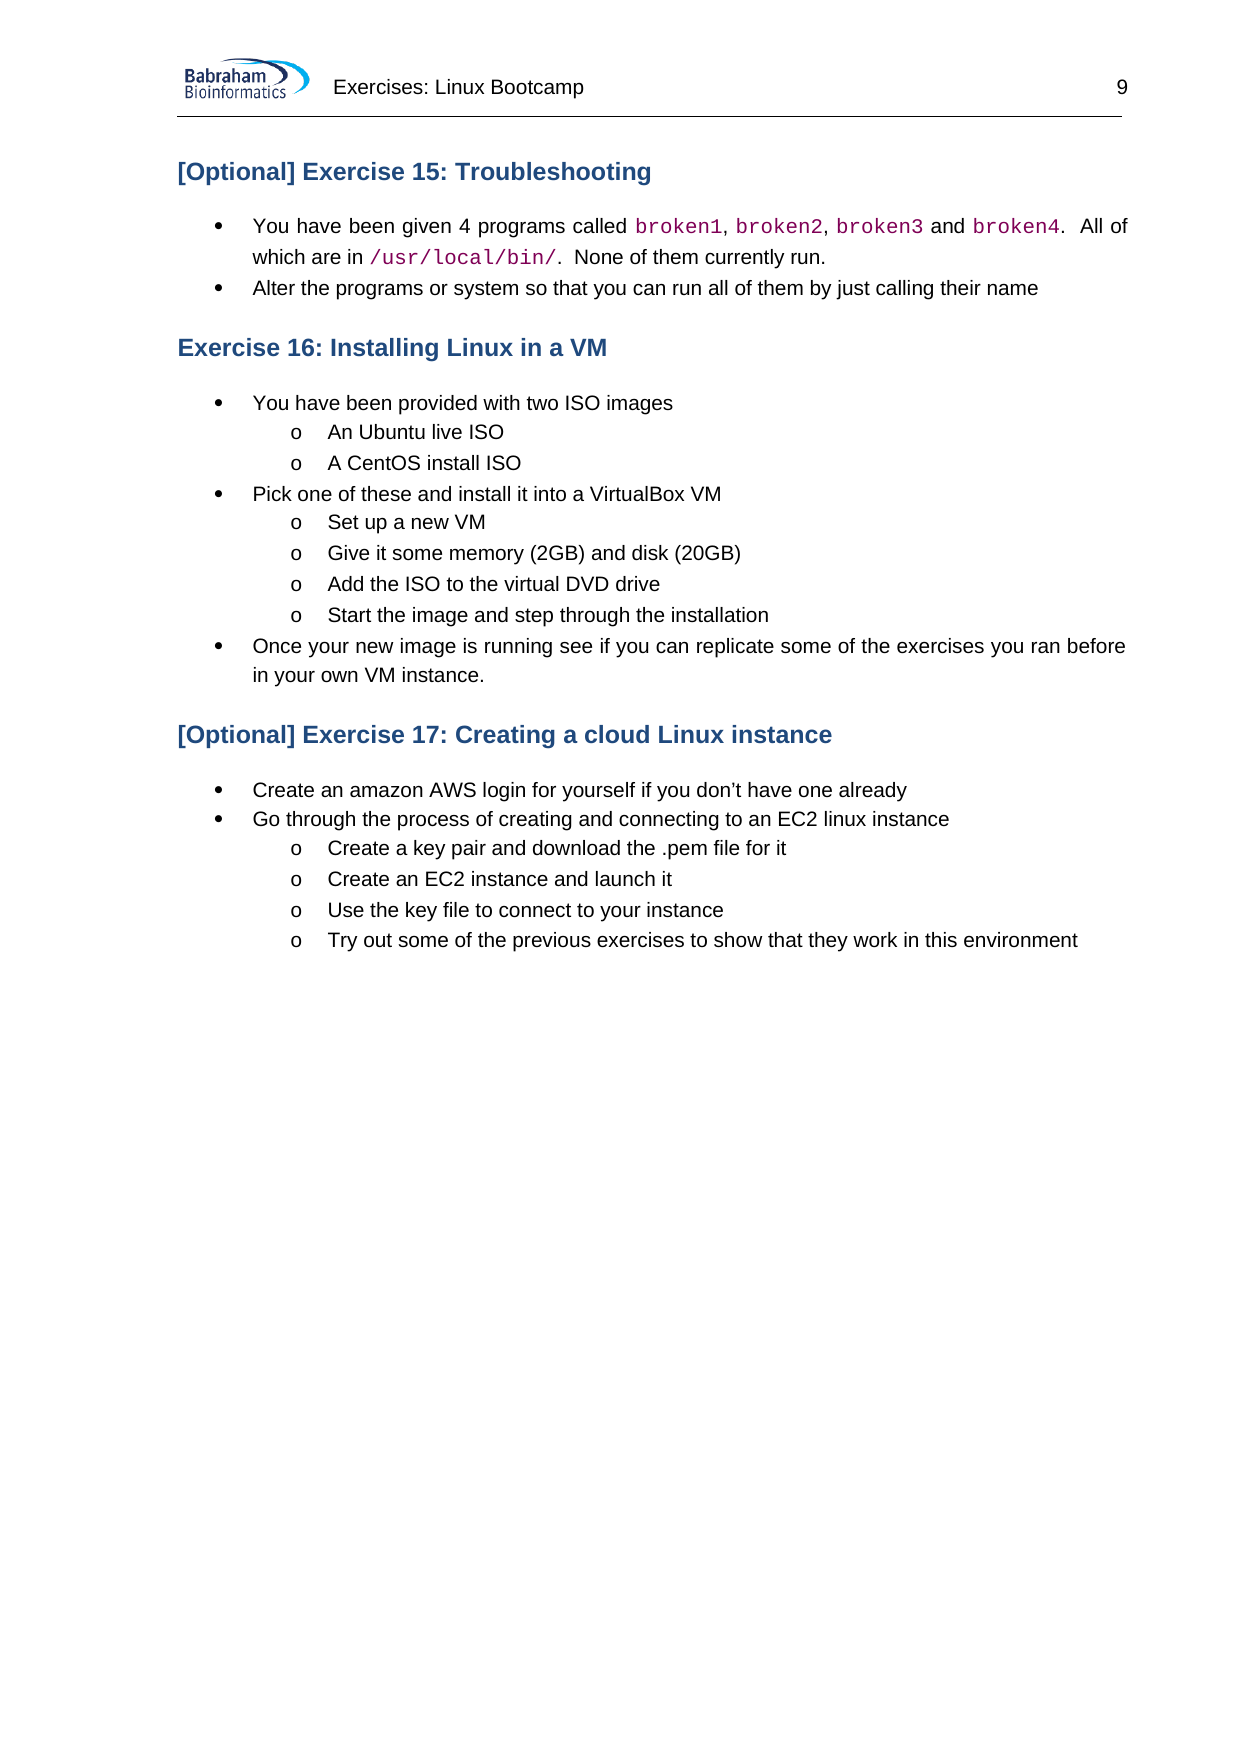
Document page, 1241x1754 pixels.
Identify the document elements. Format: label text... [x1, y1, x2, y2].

list Pick one of these and install it into a VirtualBox VM [215, 481, 1128, 505]
list A CentOS install ISO [290, 450, 1128, 476]
list Use the key file to connect to your instance [290, 897, 1128, 923]
list Start the image and step through the installation [290, 603, 1128, 629]
picture [177, 55, 312, 103]
list Add the ISO to the virtual DVD drive [290, 572, 1128, 598]
list Try out some of the previous exercises to show that they work in this environment [290, 928, 1128, 954]
list You have been given 4 programs called broken1, broken2, broken3 and broken4. All of which are in /usr/local/bin/. None of them currently run. [215, 214, 1128, 270]
list Create an amazon AWS login for yourself if you don’t have one already [215, 778, 1128, 802]
list Go through the process of creating and connecting to an EC2 linux instance [215, 807, 1128, 831]
list Set up a new VM [290, 510, 1128, 536]
list Alter the programs or system so that you can run all of them by just calling their name [215, 276, 1128, 299]
list Create a key pair and download the .pem file for it [290, 836, 1128, 861]
list Give it some memory (2GB) and disk (20GB) [290, 541, 1128, 567]
list An Ubuntu live ISO [290, 419, 1128, 445]
list Once your new image is running see if you can replicate some of the exercises you ran before in your own VM instance. [215, 634, 1128, 687]
subtitle [Optional] Exercise 15: Troubleshooting [177, 156, 1128, 185]
list Create an EC2 instance and launch it [290, 866, 1128, 892]
list You have been provided with two ISO images [215, 391, 1128, 415]
subtitle [Optional] Exercise 17: Creating a cloud Linux instance [177, 720, 1128, 749]
subtitle Exercise 16: Installing Linux in a VM [177, 333, 1128, 362]
